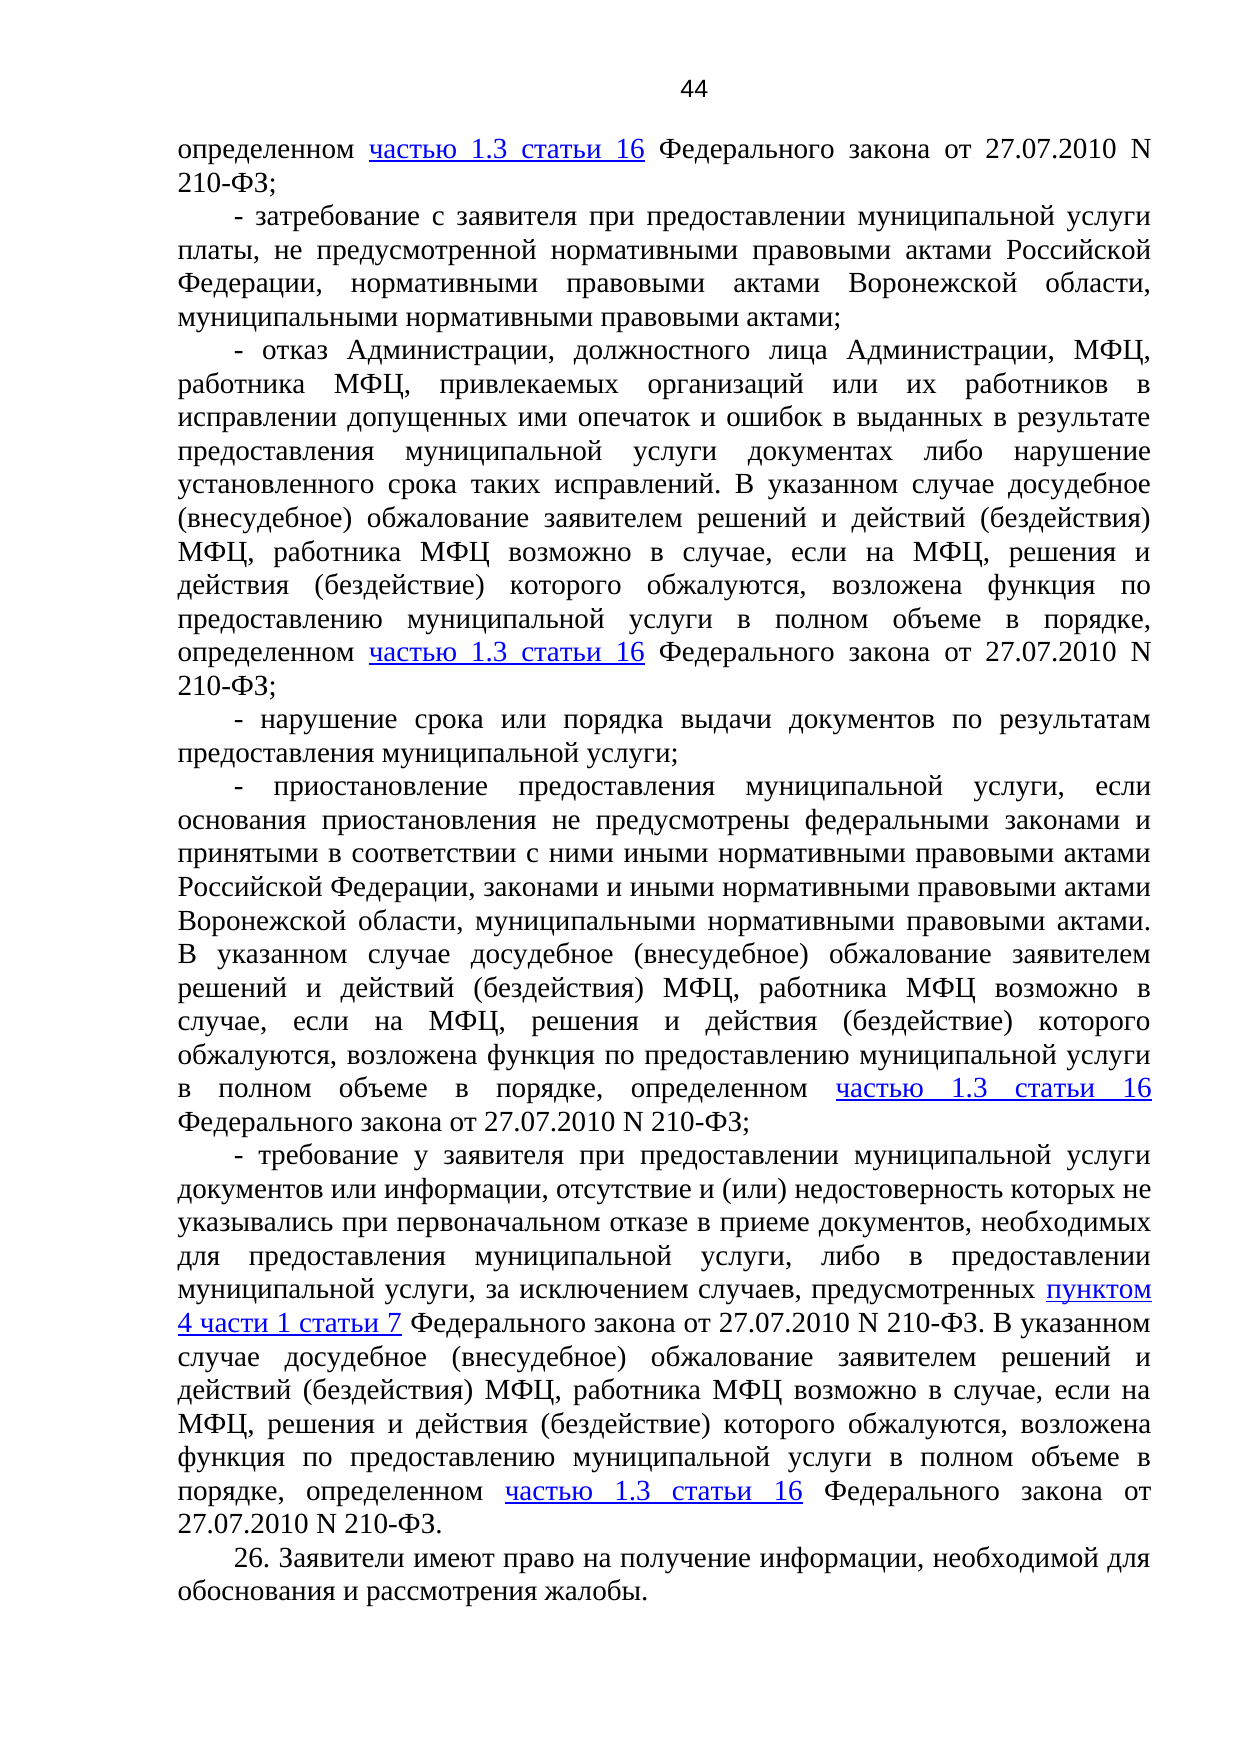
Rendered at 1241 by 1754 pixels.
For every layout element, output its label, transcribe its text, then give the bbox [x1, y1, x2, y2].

text - нарушение срока или порядка выдачи документов по результатам предоставления муниципальной услуги; [177, 701, 1152, 768]
text - приостановление предоставления муниципальной услуги, если основания приостановления не предусмотрены федеральными законами и принятыми в соответствии с ними иными нормативными правовыми актами Российской Федерации, законами и иными нормативными правовыми актами Воронежской области, муниципальными нормативными правовыми актами. В указанном случае досудебное (внесудебное) обжалование заявителем решений и действий (бездействия) МФЦ, работника МФЦ возможно в случае, если на МФЦ, решения и действия (бездействие) которого обжалуются, возложена функция по предоставлению муниципальной услуги в полном объеме в порядке, определенном частью 1.3 статьи 16 Федерального закона от 27.07.2010 N 210-ФЗ; [177, 768, 1152, 1137]
text - отказ Администрации, должностного лица Администрации, МФЦ, работника МФЦ, привлекаемых организаций или их работников в исправлении допущенных ими опечаток и ошибок в выданных в результате предоставления муниципальной услуги документах либо нарушение установленного срока таких исправлений. В указанном случае досудебное (внесудебное) обжалование заявителем решений и действий (бездействия) МФЦ, работника МФЦ возможно в случае, если на МФЦ, решения и действия (бездействие) которого обжалуются, возложена функция по предоставлению муниципальной услуги в полном объеме в порядке, определенном частью 1.3 статьи 16 Федерального закона от 27.07.2010 N 210-ФЗ; [177, 332, 1152, 701]
text - требование у заявителя при предоставлении муниципальной услуги документов или информации, отсутствие и (или) недостоверность которых не указывались при первоначальном отказе в приеме документов, необходимых для предоставления муниципальной услуги, либо в предоставлении муниципальной услуги, за исключением случаев, предусмотренных пунктом 4 части 1 статьи 7 Федерального закона от 27.07.2010 N 210-ФЗ. В указанном случае досудебное (внесудебное) обжалование заявителем решений и действий (бездействия) МФЦ, работника МФЦ возможно в случае, если на МФЦ, решения и действия (бездействие) которого обжалуются, возложена функция по предоставлению муниципальной услуги в полном объеме в порядке, определенном частью 1.3 статьи 16 Федерального закона от 27.07.2010 N 210-ФЗ. [177, 1137, 1152, 1540]
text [177, 131, 1152, 198]
text - затребование с заявителя при предоставлении муниципальной услуги платы, не предусмотренной нормативными правовыми актами Российской Федерации, нормативными правовыми актами Воронежской области, муниципальными нормативными правовыми актами; [177, 198, 1152, 332]
text 26. Заявители имеют право на получение информации, необходимой для обоснования и рассмотрения жалобы. [177, 1540, 1152, 1607]
